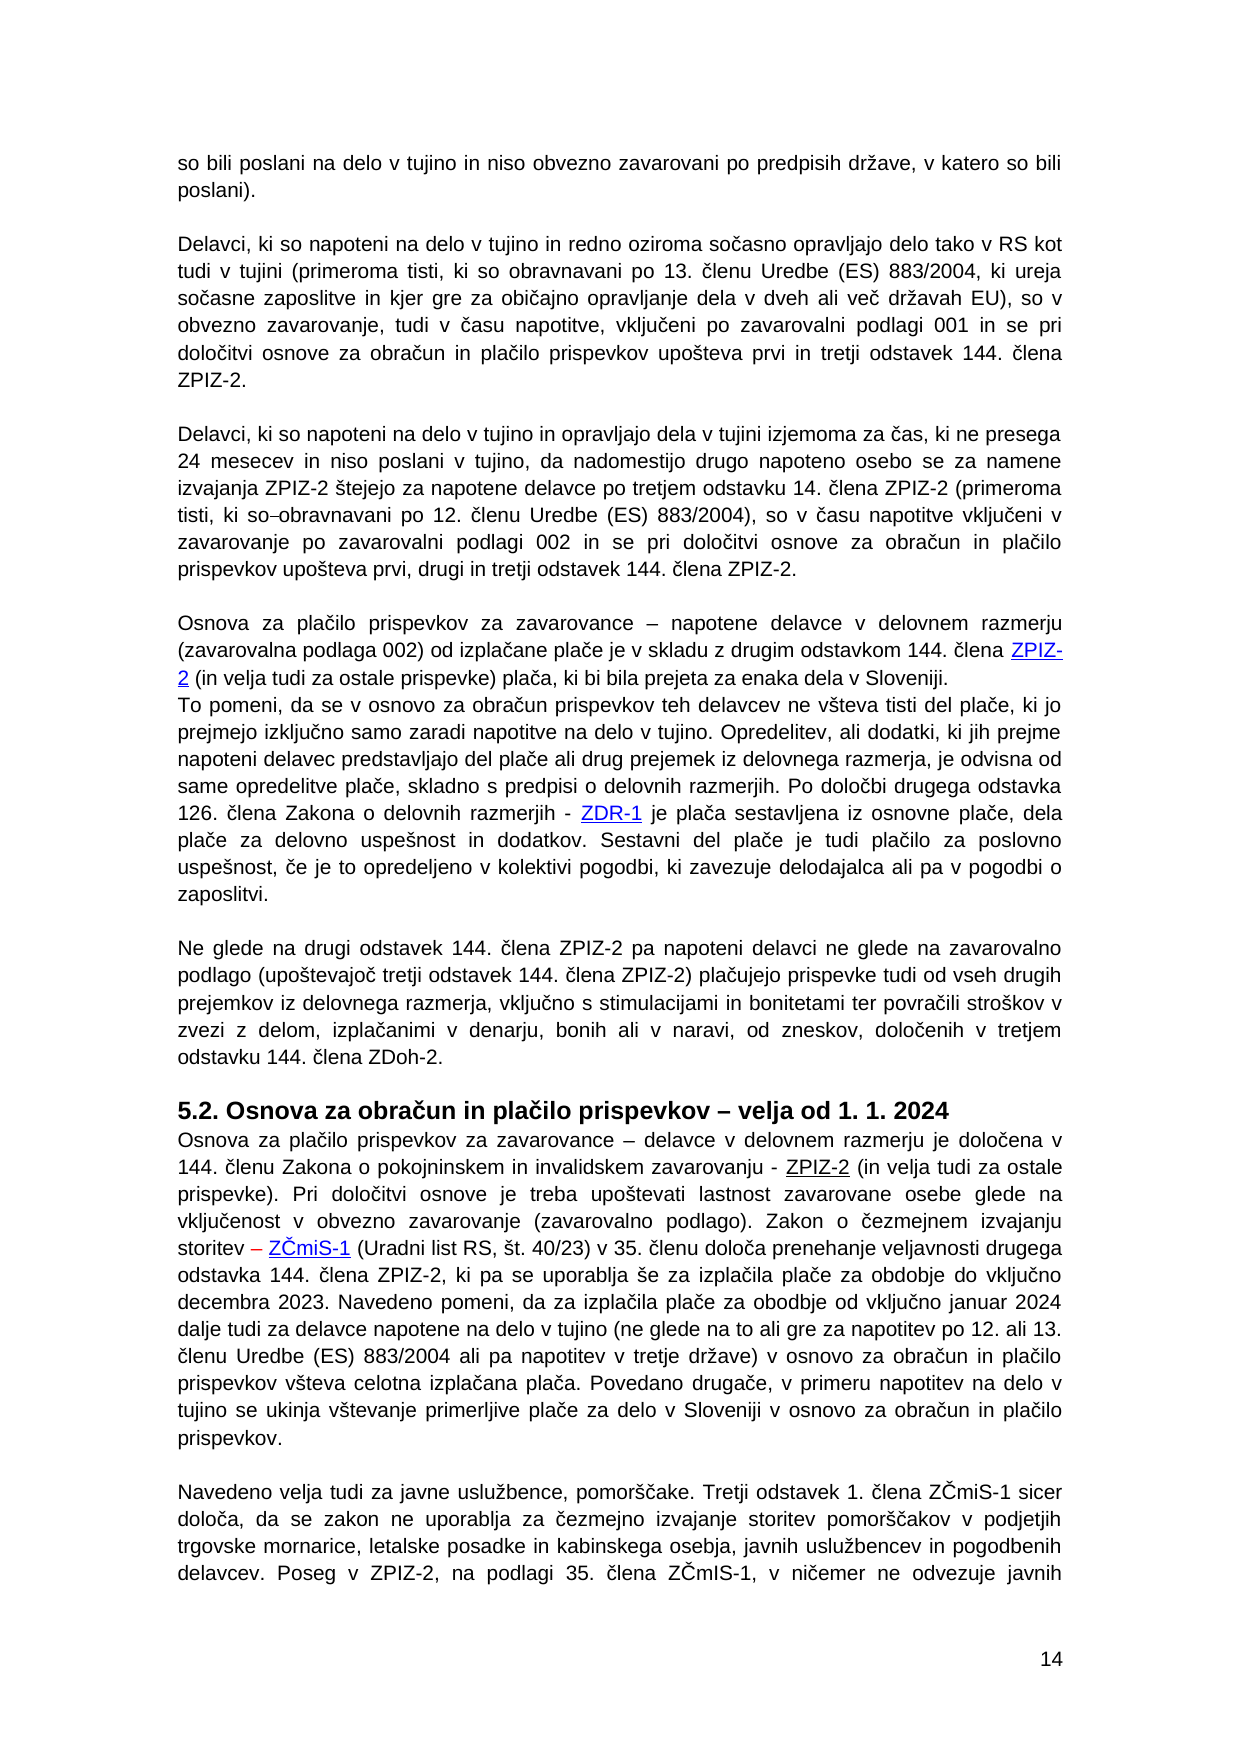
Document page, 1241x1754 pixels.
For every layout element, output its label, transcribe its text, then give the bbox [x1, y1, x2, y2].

text Delavci, ki so napoteni na delo v tujino in opravljajo dela v tujini izjemoma za čas, ki ne presega 24 mesecev in niso poslani v tujino, da nadomestijo drugo napoteno osebo se za namene izvajanja ZPIZ-2 štejejo za napotene delavce po tretjem odstavku 14. člena ZPIZ-2 (primeroma tisti, ki so obravnavani po 12. členu Uredbe (ES) 883/2004), so v času napotitve vključeni v zavarovanje po zavarovalni podlagi 002 in se pri določitvi osnove za obračun in plačilo prispevkov upošteva prvi, drugi in tretji odstavek 144. člena ZPIZ-2. [177, 418, 1063, 581]
text 5.2. Osnova za obračun in plačilo prispevkov – velja od 1. 1. 2024 [177, 1096, 1063, 1124]
text Delavci, ki so napoteni na delo v tujino in redno oziroma sočasno opravljajo delo tako v RS kot tudi v tujini (primeroma tisti, ki so obravnavani po 13. členu Uredbe (ES) 883/2004, ki ureja sočasne zaposlitve in kjer gre za običajno opravljanje dela v dveh ali več državah EU), so v obvezno zavarovanje, tudi v času napotitve, vključeni po zavarovalni podlagi 001 in se pri določitvi osnove za obračun in plačilo prispevkov upošteva prvi in tretji odstavek 144. člena ZPIZ-2. [177, 229, 1063, 391]
text Ne glede na drugi odstavek 144. člena ZPIZ-2 pa napoteni delavci ne glede na zavarovalno podlago (upoštevajoč tretji odstavek 144. člena ZPIZ-2) plačujejo prispevke tudi od vseh drugih prejemkov iz delovnega razmerja, vključno s stimulacijami in bonitetami ter povračili stroškov v zvezi z delom, izplačanimi v denarju, bonih ali v naravi, od zneskov, določenih v tretjem odstavku 144. člena ZDoh-2. [177, 933, 1063, 1068]
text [177, 1476, 1063, 1585]
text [177, 148, 1063, 202]
text To pomeni, da se v osnovo za obračun prispevkov teh delavcev ne všteva tisti del plače, ki jo prejmejo izključno samo zaradi napotitve na delo v tujino. Opredelitev, ali dodatki, ki jih prejme napoteni delavec predstavljajo del plače ali drug prejemek iz delovnega razmerja, je odvisna od same opredelitve plače, skladno s predpisi o delovnih razmerjih. Po določbi drugega odstavka 126. člena Zakona o delovnih razmerjih - ZDR-1 je plača sestavljena iz osnovne plače, dela plače za delovno uspešnost in dodatkov. Sestavni del plače je tudi plačilo za poslovno uspešnost, če je to opredeljeno v kolektivi pogodbi, ki zavezuje delodajalca ali pa v pogodbi o zaposlitvi. [177, 689, 1063, 906]
text Osnova za plačilo prispevkov za zavarovance – napotene delavce v delovnem razmerju (zavarovalna podlaga 002) od izplačane plače je v skladu z drugim odstavkom 144. člena ZPIZ-2 (in velja tudi za ostale prispevke) plača, ki bi bila prejeta za enaka dela v Sloveniji. [177, 608, 1063, 689]
text Osnova za plačilo prispevkov za zavarovance – delavce v delovnem razmerju je določena v 144. členu Zakona o pokojninskem in invalidskem zavarovanju - ZPIZ-2 (in velja tudi za ostale prispevke). Pri določitvi osnove je treba upoštevati lastnost zavarovane osebe glede na vključenost v obvezno zavarovanje (zavarovalno podlago). Zakon o čezmejnem izvajanju storitev – ZČmiS-1 (Uradni list RS, št. 40/23) v 35. členu določa prenehanje veljavnosti drugega odstavka 144. člena ZPIZ-2, ki pa se uporablja še za izplačila plače za obdobje do vključno decembra 2023. Navedeno pomeni, da za izplačila plače za obodbje od vključno januar 2024 dalje tudi za delavce napotene na delo v tujino (ne glede na to ali gre za napotitev po 12. ali 13. členu Uredbe (ES) 883/2004 ali pa napotitev v tretje države) v osnovo za obračun in plačilo prispevkov všteva celotna izplačana plača. Povedano drugače, v primeru napotitev na delo v tujino se ukinja vštevanje primerljive plače za delo v Sloveniji v osnovo za obračun in plačilo prispevkov. [177, 1124, 1063, 1449]
